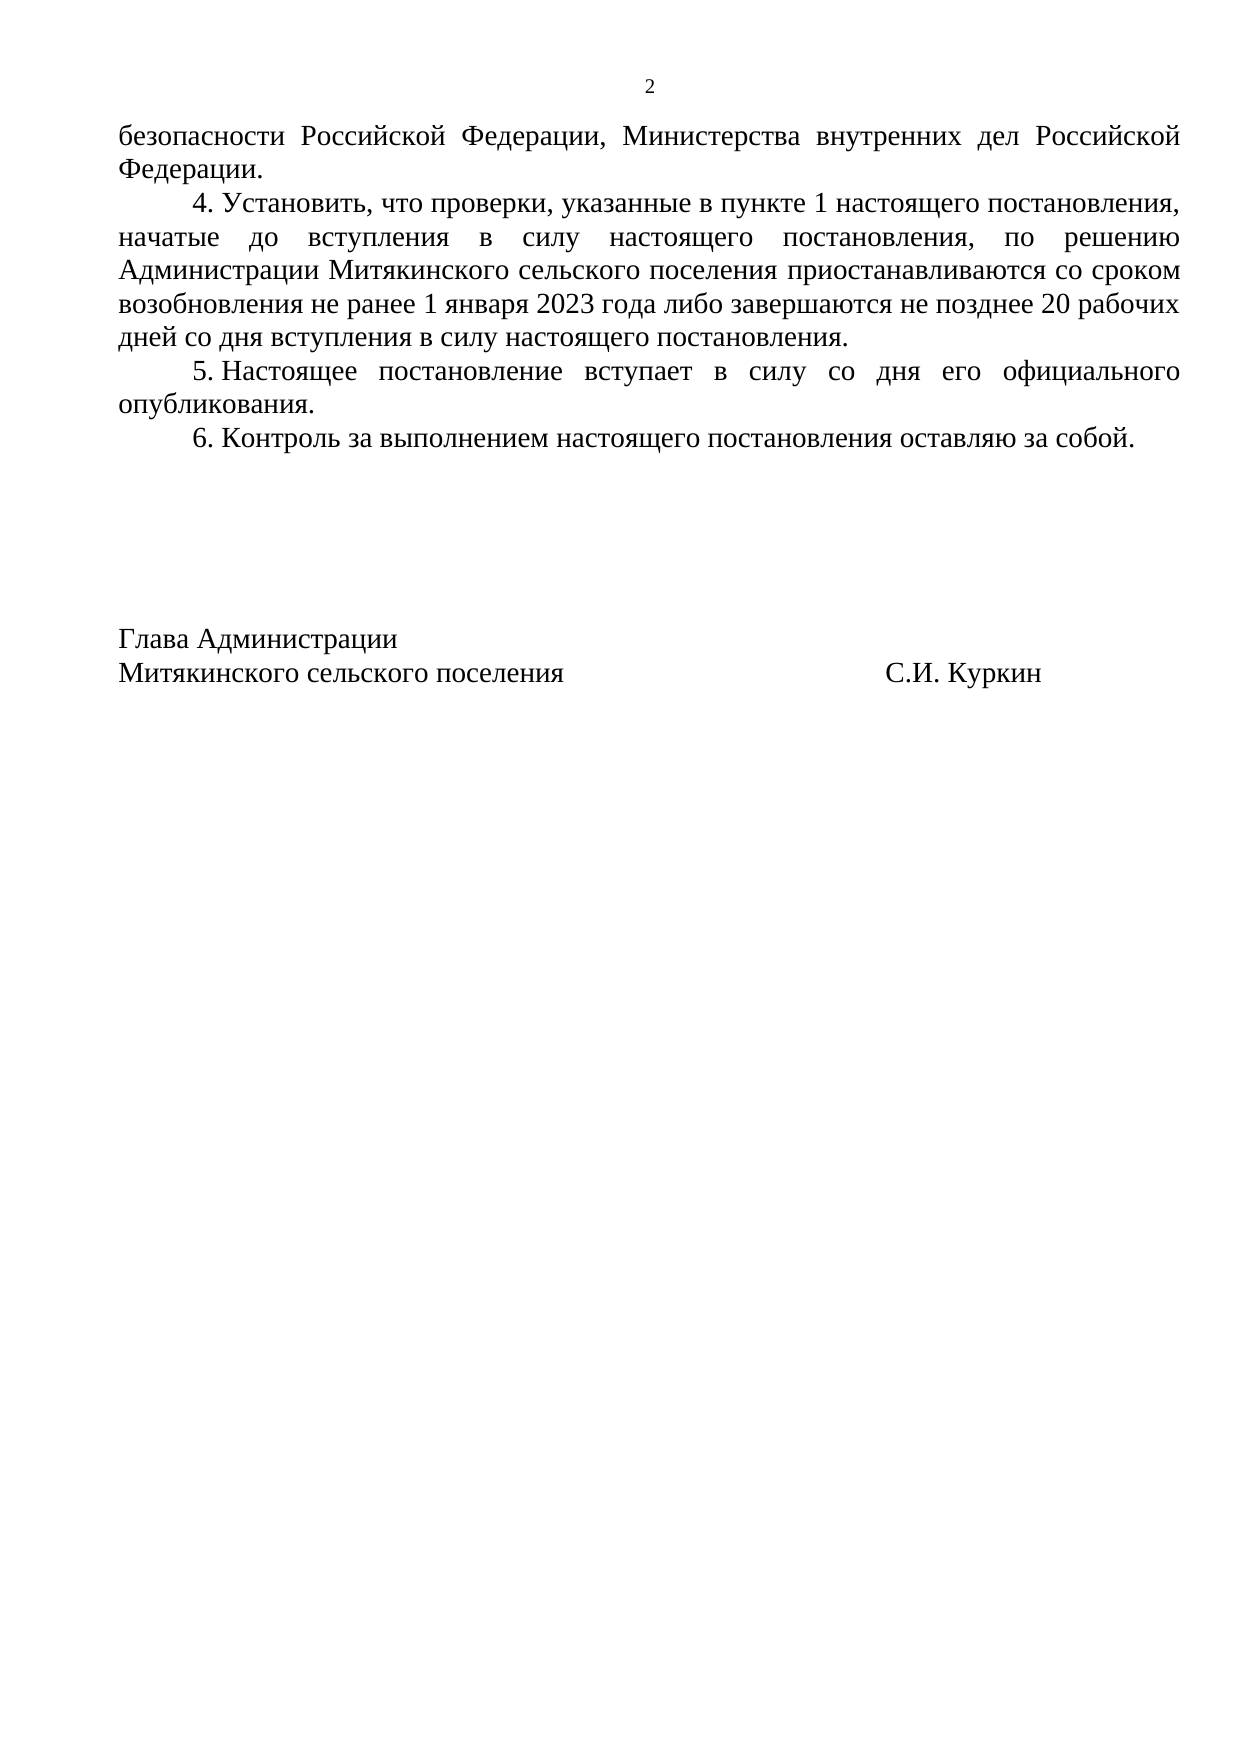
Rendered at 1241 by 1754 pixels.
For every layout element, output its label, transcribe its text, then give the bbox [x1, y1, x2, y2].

text 5. Настоящее постановление вступает в силу со дня его официального опубликования. [118, 353, 1181, 420]
text 6. Контроль за выполнением настоящего постановления оставляю за собой. [118, 420, 1181, 453]
text Глава Администрации [118, 621, 1181, 655]
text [118, 118, 1181, 185]
text 4. Установить, что проверки, указанные в пункте 1 настоящего постановления, начатые до вступления в силу настоящего постановления, по решению Администрации Митякинского сельского поселения приостанавливаются со сроком возобновления не ранее 1 января 2023 года либо завершаются не позднее 20 рабочих дней со дня вступления в силу настоящего постановления. [118, 185, 1181, 353]
text Митякинского сельского поселения С.И. Куркин [118, 655, 1181, 688]
